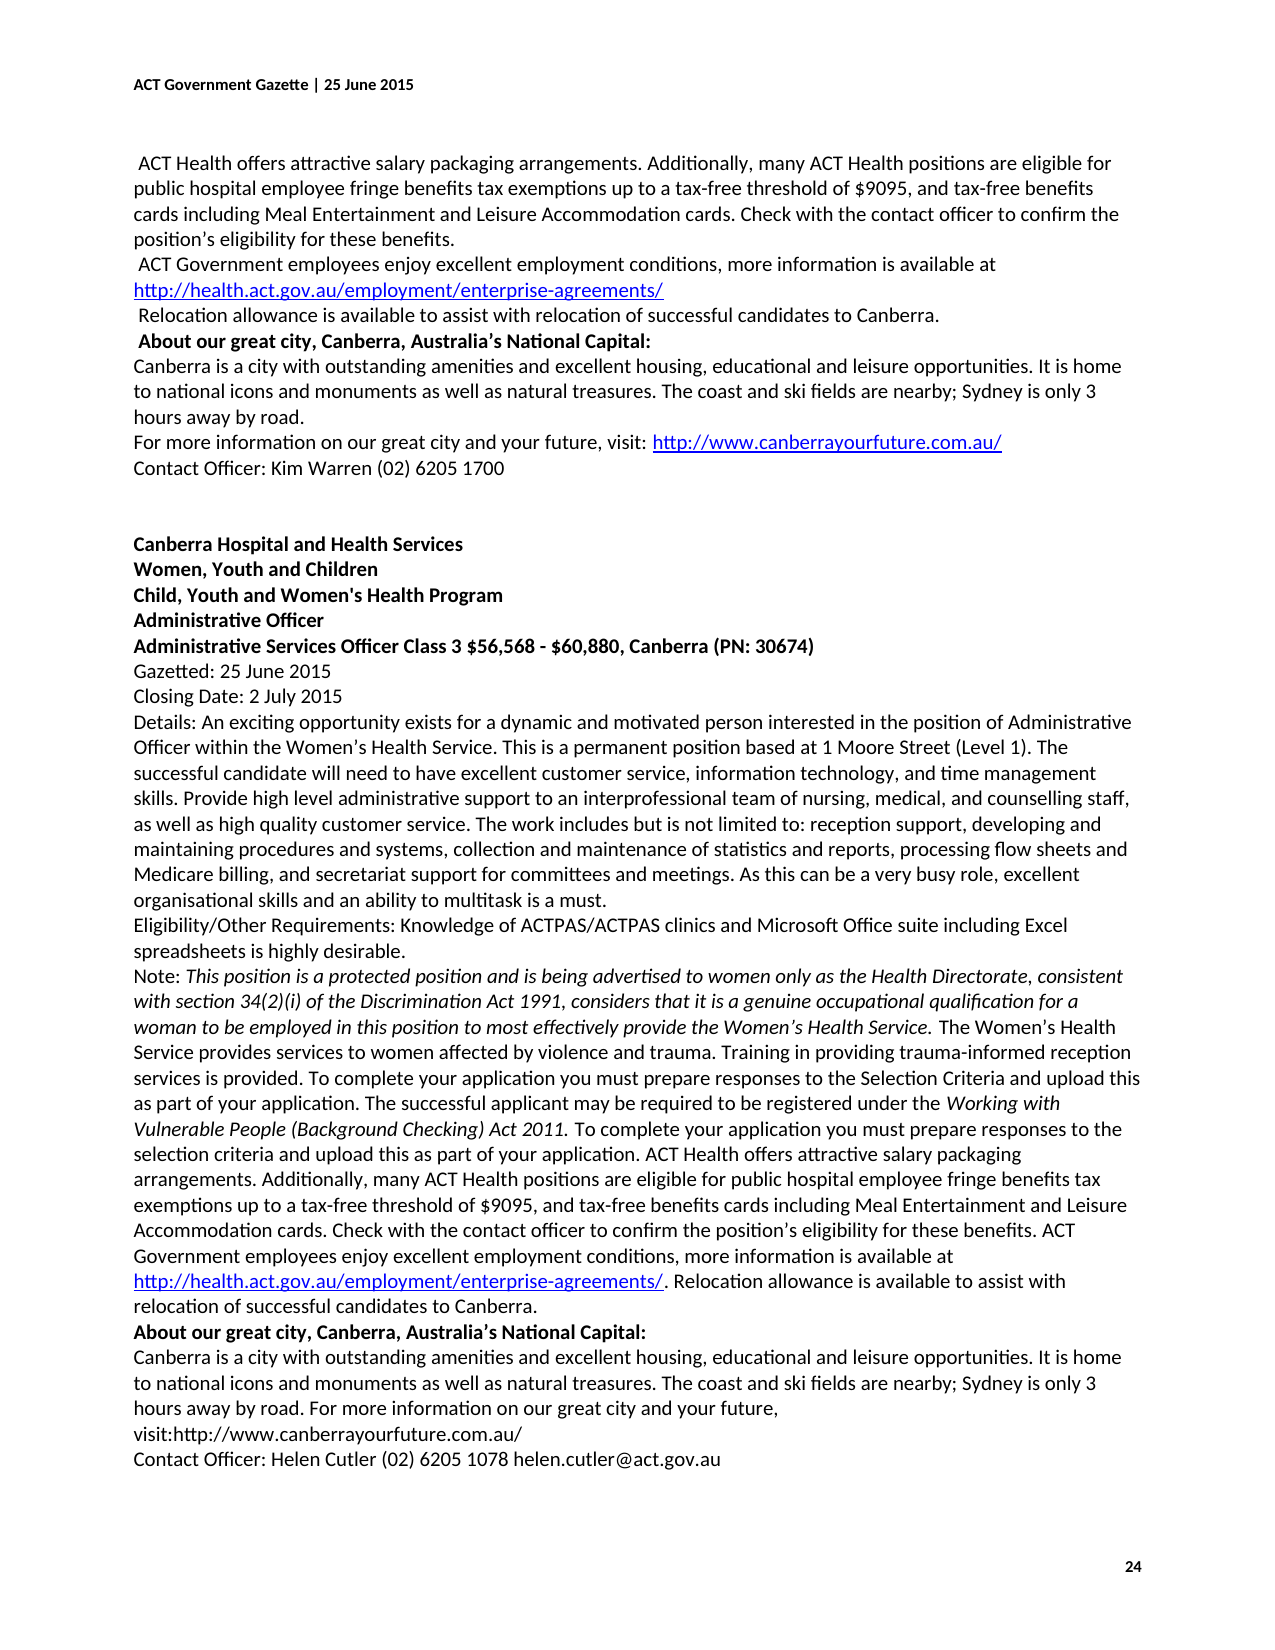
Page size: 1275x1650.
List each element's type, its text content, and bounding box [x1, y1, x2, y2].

text Relocation allowance is available to assist with relocation of successful candidates to Canberra. [133, 302, 1142, 328]
text Closing Date: 2 July 2015 [133, 684, 1142, 709]
text ACT Government employees enjoy excellent employment conditions, more information is available at http://health.act.gov.au/employment/enterprise-agreements/ [133, 252, 1142, 302]
text About our great city, Canberra, Australia’s National Capital: [133, 328, 1142, 353]
text For more information on our great city and your future, visit: http://www.canberrayourfuture.com.au/ [133, 429, 1142, 455]
text Contact Officer: Helen Cutler (02) 6205 1078 helen.cutler@act.gov.au [133, 1446, 1142, 1472]
text Administrative Services Officer Class 3 $56,568 - $60,880, Canberra (PN: 30674) [133, 633, 1142, 658]
text Gazetted: 25 June 2015 [133, 658, 1142, 684]
text Administrative Officer [133, 607, 1142, 633]
text Women, Youth and Children [133, 557, 1142, 582]
text About our great city, Canberra, Australia’s National Capital: [133, 1319, 1142, 1344]
text Note: This position is a protected position and is being advertised to women only as the Health Directorate, consistent with section 34(2)(i) of the Discrimination Act 1991, considers that it is a genuine occupational qualification for a woman to be employed in this position to most effectively provide the Women’s Health Service. The Women’s Health Service provides services to women affected by violence and trauma. Training in providing trauma-informed reception services is provided. To complete your application you must prepare responses to the Selection Criteria and upload this as part of your application. The successful applicant may be required to be registered under the Working with Vulnerable People (Background Checking) Act 2011. To complete your application you must prepare responses to the selection criteria and upload this as part of your application. ACT Health offers attractive salary packaging arrangements. Additionally, many ACT Health positions are eligible for public hospital employee fringe benefits tax exemptions up to a tax-free threshold of $9095, and tax-free benefits cards including Meal Entertainment and Leisure Accommodation cards. Check with the contact officer to confirm the position’s eligibility for these benefits. ACT Government employees enjoy excellent employment conditions, more information is available at http://health.act.gov.au/employment/enterprise-agreements/. Relocation allowance is available to assist with relocation of successful candidates to Canberra. [133, 963, 1142, 1319]
text Canberra is a city with outstanding amenities and excellent housing, educational and leisure opportunities. It is home to national icons and monuments as well as natural treasures. The coast and ski fields are nearby; Sydney is only 3 hours away by road. For more information on our great city and your future, visit:http://www.canberrayourfuture.com.au/ [133, 1344, 1142, 1446]
text Canberra Hospital and Health Services [133, 531, 1142, 557]
text Canberra is a city with outstanding amenities and excellent housing, educational and leisure opportunities. It is home to national icons and monuments as well as natural treasures. The coast and ski fields are nearby; Sydney is only 3 hours away by road. [133, 353, 1142, 429]
text Child, Youth and Women's Health Program [133, 582, 1142, 607]
text Details: An exciting opportunity exists for a dynamic and motivated person interested in the position of Administrative Officer within the Women’s Health Service. This is a permanent position based at 1 Moore Street (Level 1). The successful candidate will need to have excellent customer service, information technology, and time management skills. Provide high level administrative support to an interprofessional team of nursing, medical, and counselling staff, as well as high quality customer service. The work includes but is not limited to: reception support, developing and maintaining procedures and systems, collection and maintenance of statistics and reports, processing flow sheets and Medicare billing, and secretariat support for committees and meetings. As this can be a very busy role, excellent organisational skills and an ability to multitask is a must. [133, 709, 1142, 912]
text ACT Health offers attractive salary packaging arrangements. Additionally, many ACT Health positions are eligible for public hospital employee fringe benefits tax exemptions up to a tax-free threshold of $9095, and tax-free benefits cards including Meal Entertainment and Leisure Accommodation cards. Check with the contact officer to confirm the position’s eligibility for these benefits. [133, 150, 1142, 252]
text Eligibility/Other Requirements: Knowledge of ACTPAS/ACTPAS clinics and Microsoft Office suite including Excel spreadsheets is highly desirable. [133, 912, 1142, 963]
text Contact Officer: Kim Warren (02) 6205 1700 [133, 455, 1142, 480]
